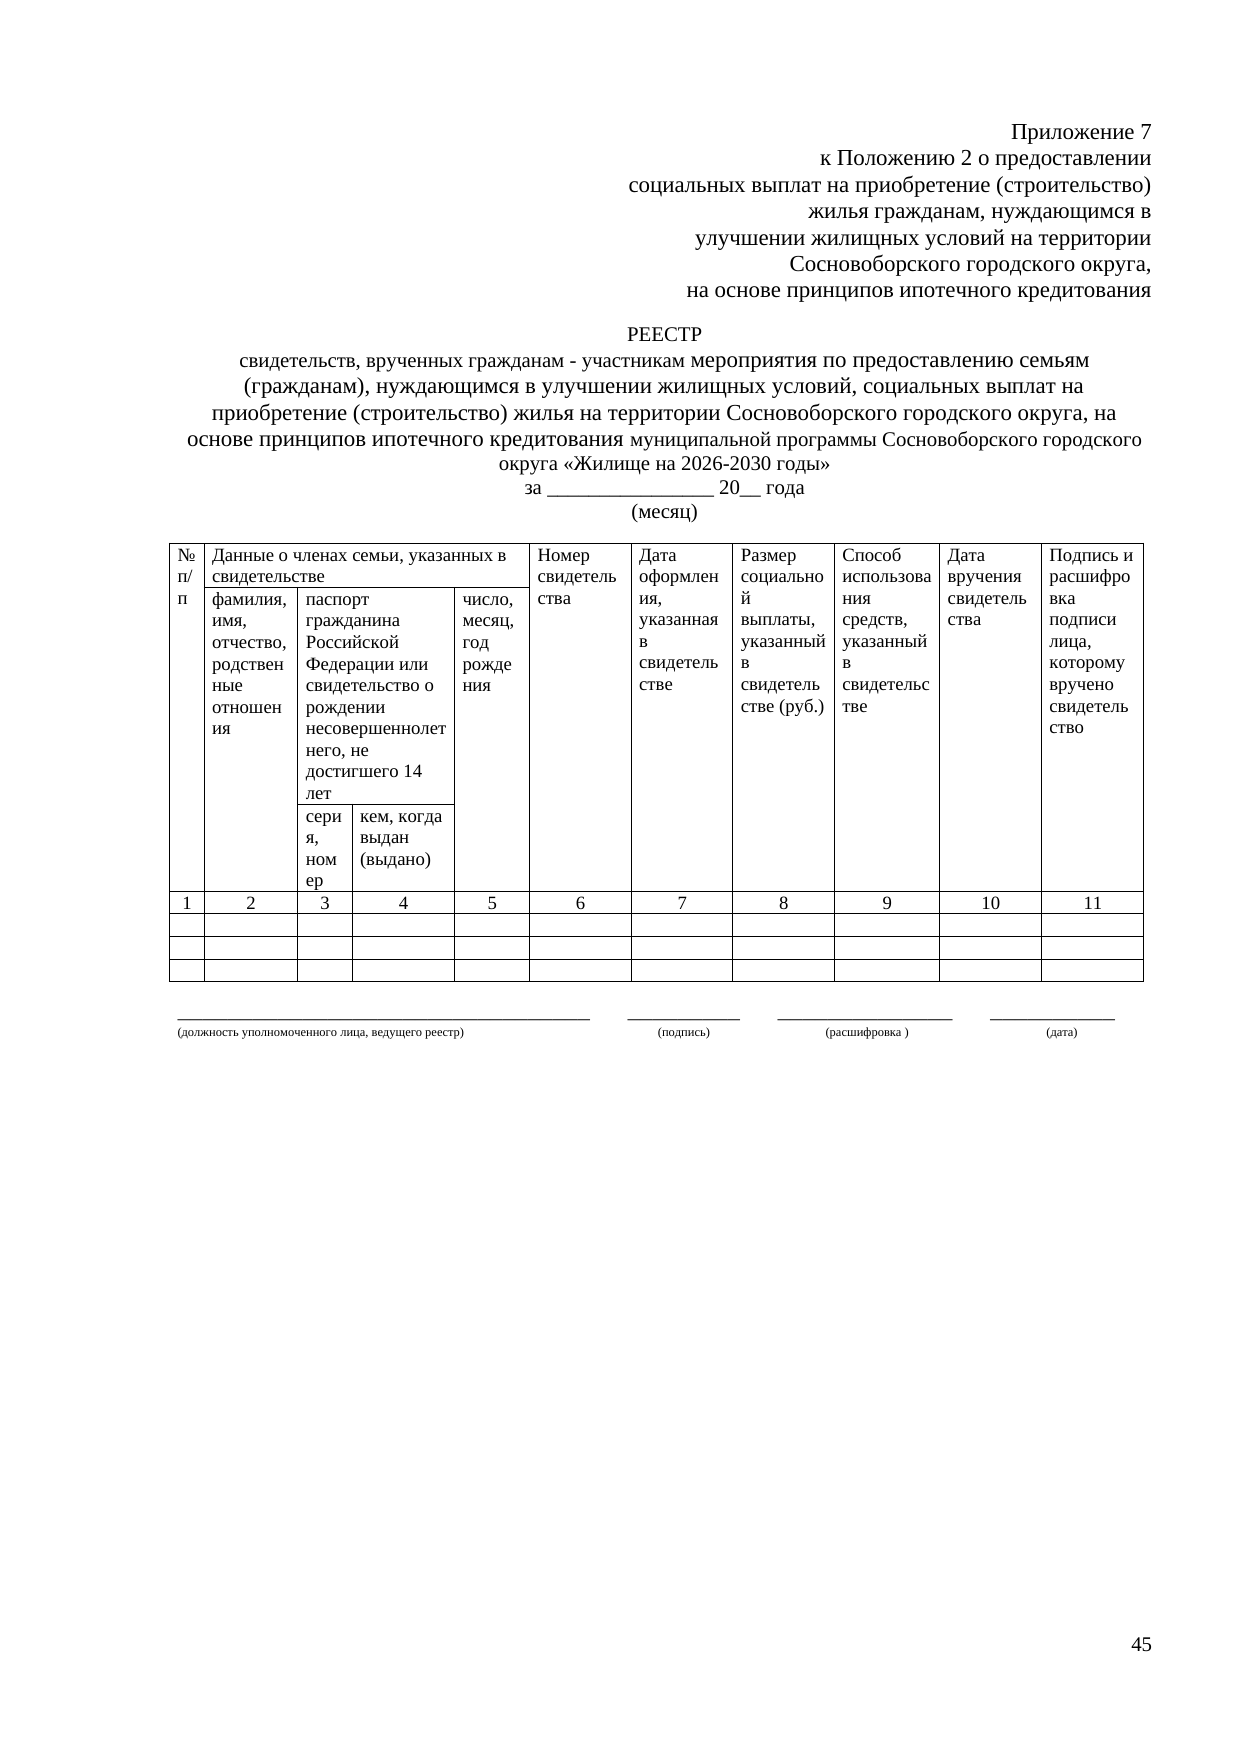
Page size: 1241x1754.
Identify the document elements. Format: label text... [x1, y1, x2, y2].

table_cell [298, 937, 352, 958]
table_cell 1 [170, 892, 204, 913]
table_cell число, месяц, год рождения [455, 588, 529, 891]
table_cell [455, 960, 529, 981]
table_header Дата вручения свидетельства [940, 544, 1041, 891]
text Сосновоборского городского округа, [177, 250, 1152, 276]
table_cell 9 [835, 892, 939, 913]
table_cell фамилия, имя, отчество, родственные отношения [205, 588, 297, 891]
table_cell паспорт гражданина Российской Федерации или свидетельство о рождении несовершеннолетнего, не достигшего 14 лет [298, 588, 454, 803]
table_cell 4 [353, 892, 454, 913]
table_cell 10 [940, 892, 1041, 913]
table_header Способ использования средств, указанный в свидетельстве [835, 544, 939, 891]
table_cell [835, 937, 939, 958]
table_cell [733, 914, 834, 936]
text Приложение 7 [177, 118, 1152, 144]
table_cell серия, номер [298, 805, 352, 891]
table_cell [298, 914, 352, 936]
text _________________________________ _________ ______________ __________ [177, 1001, 1152, 1025]
table_cell [530, 914, 631, 936]
table_cell 5 [455, 892, 529, 913]
table_header № п/п [170, 544, 204, 891]
table_header Номер свидетельства [530, 544, 631, 891]
table_cell [353, 960, 454, 981]
table_cell 7 [632, 892, 732, 913]
table_cell [940, 960, 1041, 981]
table_cell [940, 937, 1041, 958]
table_cell [632, 914, 732, 936]
table_cell [733, 960, 834, 981]
table_cell [353, 937, 454, 958]
table_cell [632, 960, 732, 981]
table_cell 8 [733, 892, 834, 913]
table_cell [170, 914, 204, 936]
table_cell [455, 937, 529, 958]
table_cell [205, 960, 297, 981]
table_cell [632, 937, 732, 958]
table_header Подпись и расшифровка подписи лица, которому вручено свидетельство [1042, 544, 1143, 891]
table_cell 2 [205, 892, 297, 913]
table_cell [170, 937, 204, 958]
table_cell [1042, 937, 1143, 958]
table_cell [835, 960, 939, 981]
text за ________________ 20__ года [177, 475, 1152, 499]
table_cell кем, когда выдан (выдано) [353, 805, 454, 891]
text (месяц) [177, 499, 1152, 523]
table_cell 11 [1042, 892, 1143, 913]
text улучшении жилищных условий на территории [177, 223, 1152, 250]
table_cell [298, 960, 352, 981]
table_cell 3 [298, 892, 352, 913]
table_cell [205, 937, 297, 958]
table_cell 6 [530, 892, 631, 913]
text на основе принципов ипотечного кредитования [177, 276, 1152, 303]
text жилья гражданам, нуждающимся в [177, 197, 1152, 223]
table_header Дата оформления, указанная в свидетельстве [632, 544, 732, 891]
table_cell [1042, 914, 1143, 936]
table_cell [530, 937, 631, 958]
table_cell [940, 914, 1041, 936]
text (должность уполномоченного лица, ведущего реестр) (подпись) (расшифровка ) (дата) [177, 1025, 1152, 1039]
table_cell [455, 914, 529, 936]
text к Положению 2 о предоставлении [177, 144, 1152, 171]
table_cell [353, 914, 454, 936]
text свидетельств, врученных гражданам - участникам мероприятия по предоставлению семьям (гражданам), нуждающимся в улучшении жилищных условий, социальных выплат на приобретение (строительство) жилья на территории Сосновоборского городского округа, на основе принципов ипотечного кредитования муниципальной программы Сосновоборского городского округа «Жилище на 2026-2030 годы» [177, 346, 1152, 475]
text РЕЕСТР [177, 322, 1152, 346]
table_cell [170, 960, 204, 981]
text социальных выплат на приобретение (строительство) [177, 171, 1152, 197]
table_cell [530, 960, 631, 981]
table_cell [205, 914, 297, 936]
table_cell [733, 937, 834, 958]
table_cell [1042, 960, 1143, 981]
table_header Размер социальной выплаты, указанный в свидетельстве (руб.) [733, 544, 834, 891]
table_cell [835, 914, 939, 936]
table_header Данные о членах семьи, указанных в свидетельстве [205, 544, 529, 587]
